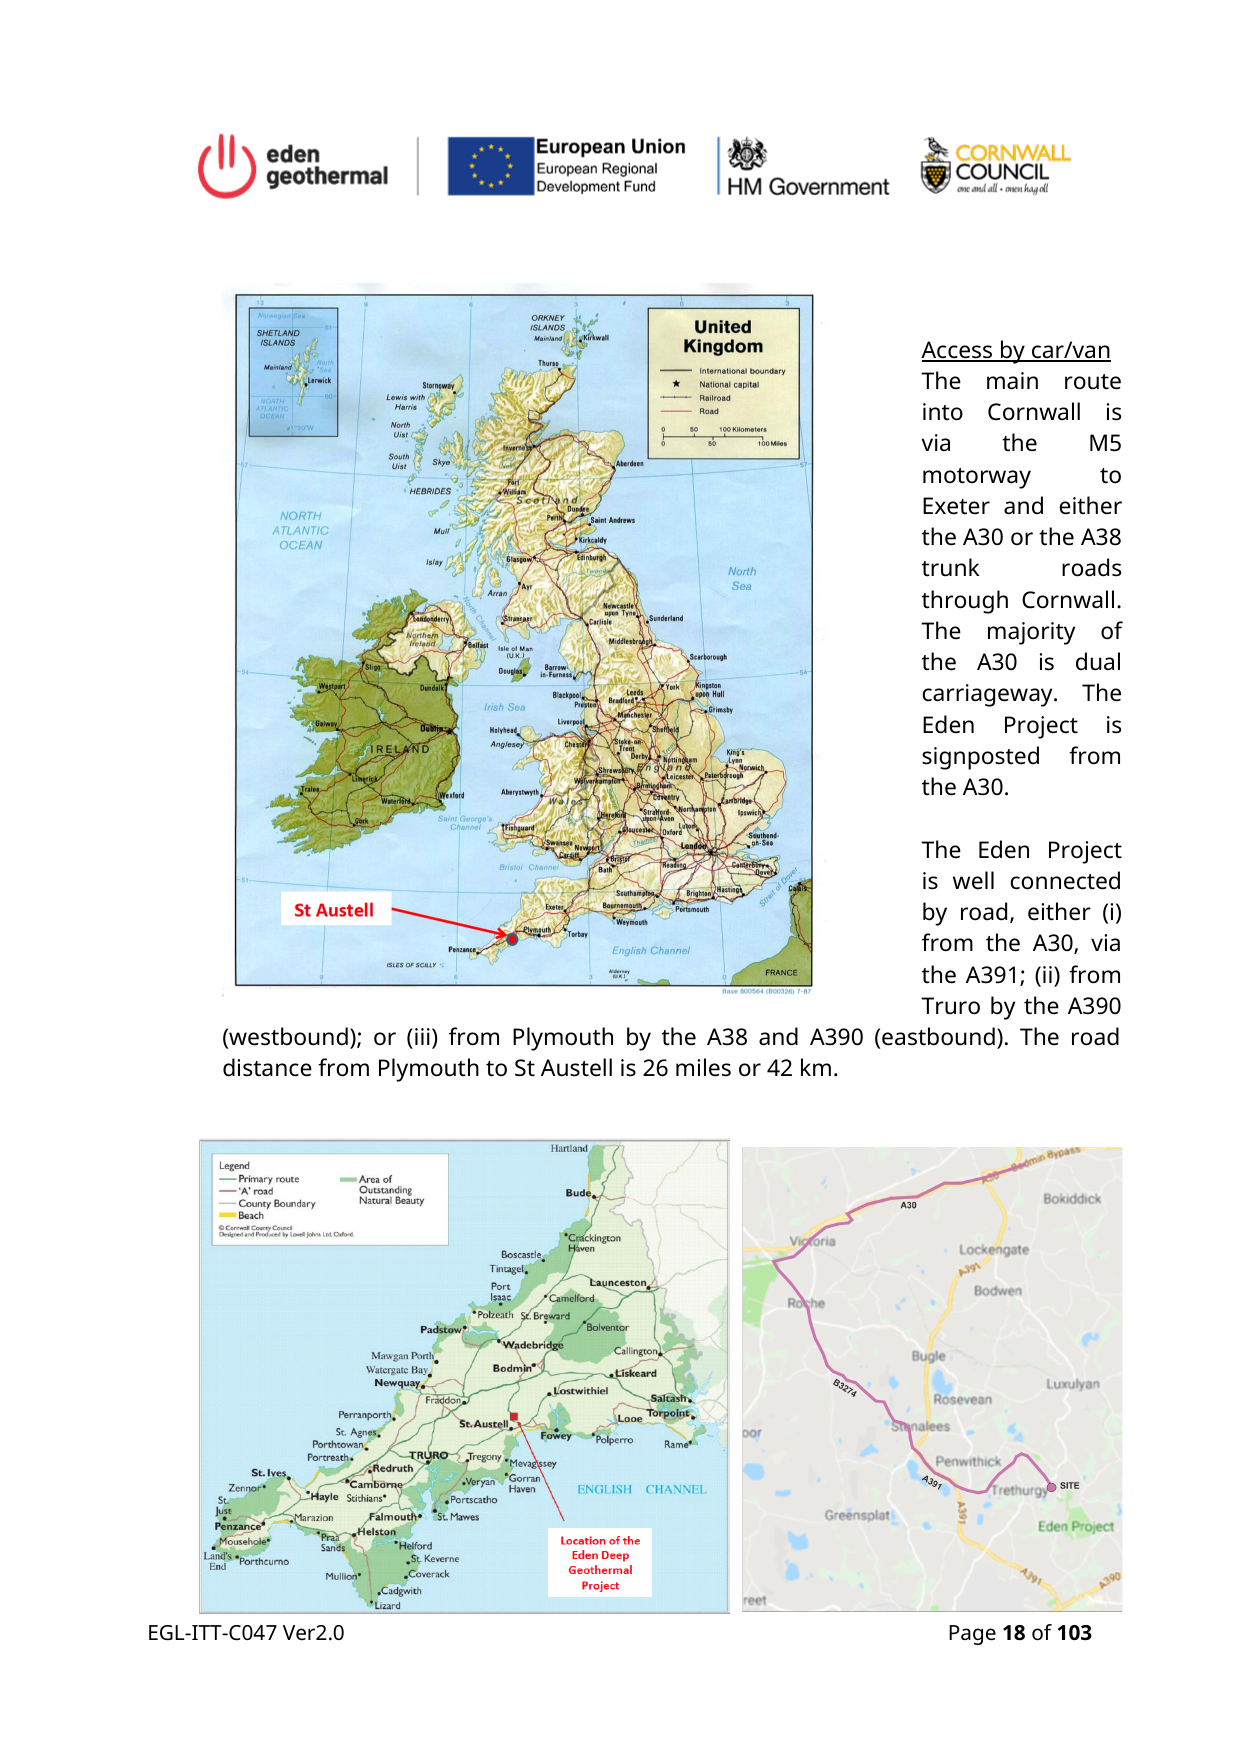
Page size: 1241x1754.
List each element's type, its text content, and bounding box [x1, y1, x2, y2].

text The Eden Project is well connected by road, either (i) from the A30, via the A391; (ii) from Truro by the A390 (westbound); or (iii) from Plymouth by the A38 and A390 (eastbound). The road distance from Plymouth to St Austell is 26 miles or 42 km. [222, 834, 1122, 1084]
text Access by car/van [828, 334, 1122, 365]
picture [198, 1137, 732, 1616]
picture [221, 283, 828, 999]
text The main route into Cornwall is via the M5 motorway to Exeter and either the A30 or the A38 trunk roads through Cornwall. The majority of the A30 is dual carriageway. The Eden Project is signposted from the A30. [828, 365, 1122, 802]
picture [168, 107, 1101, 225]
picture [742, 1147, 1123, 1612]
